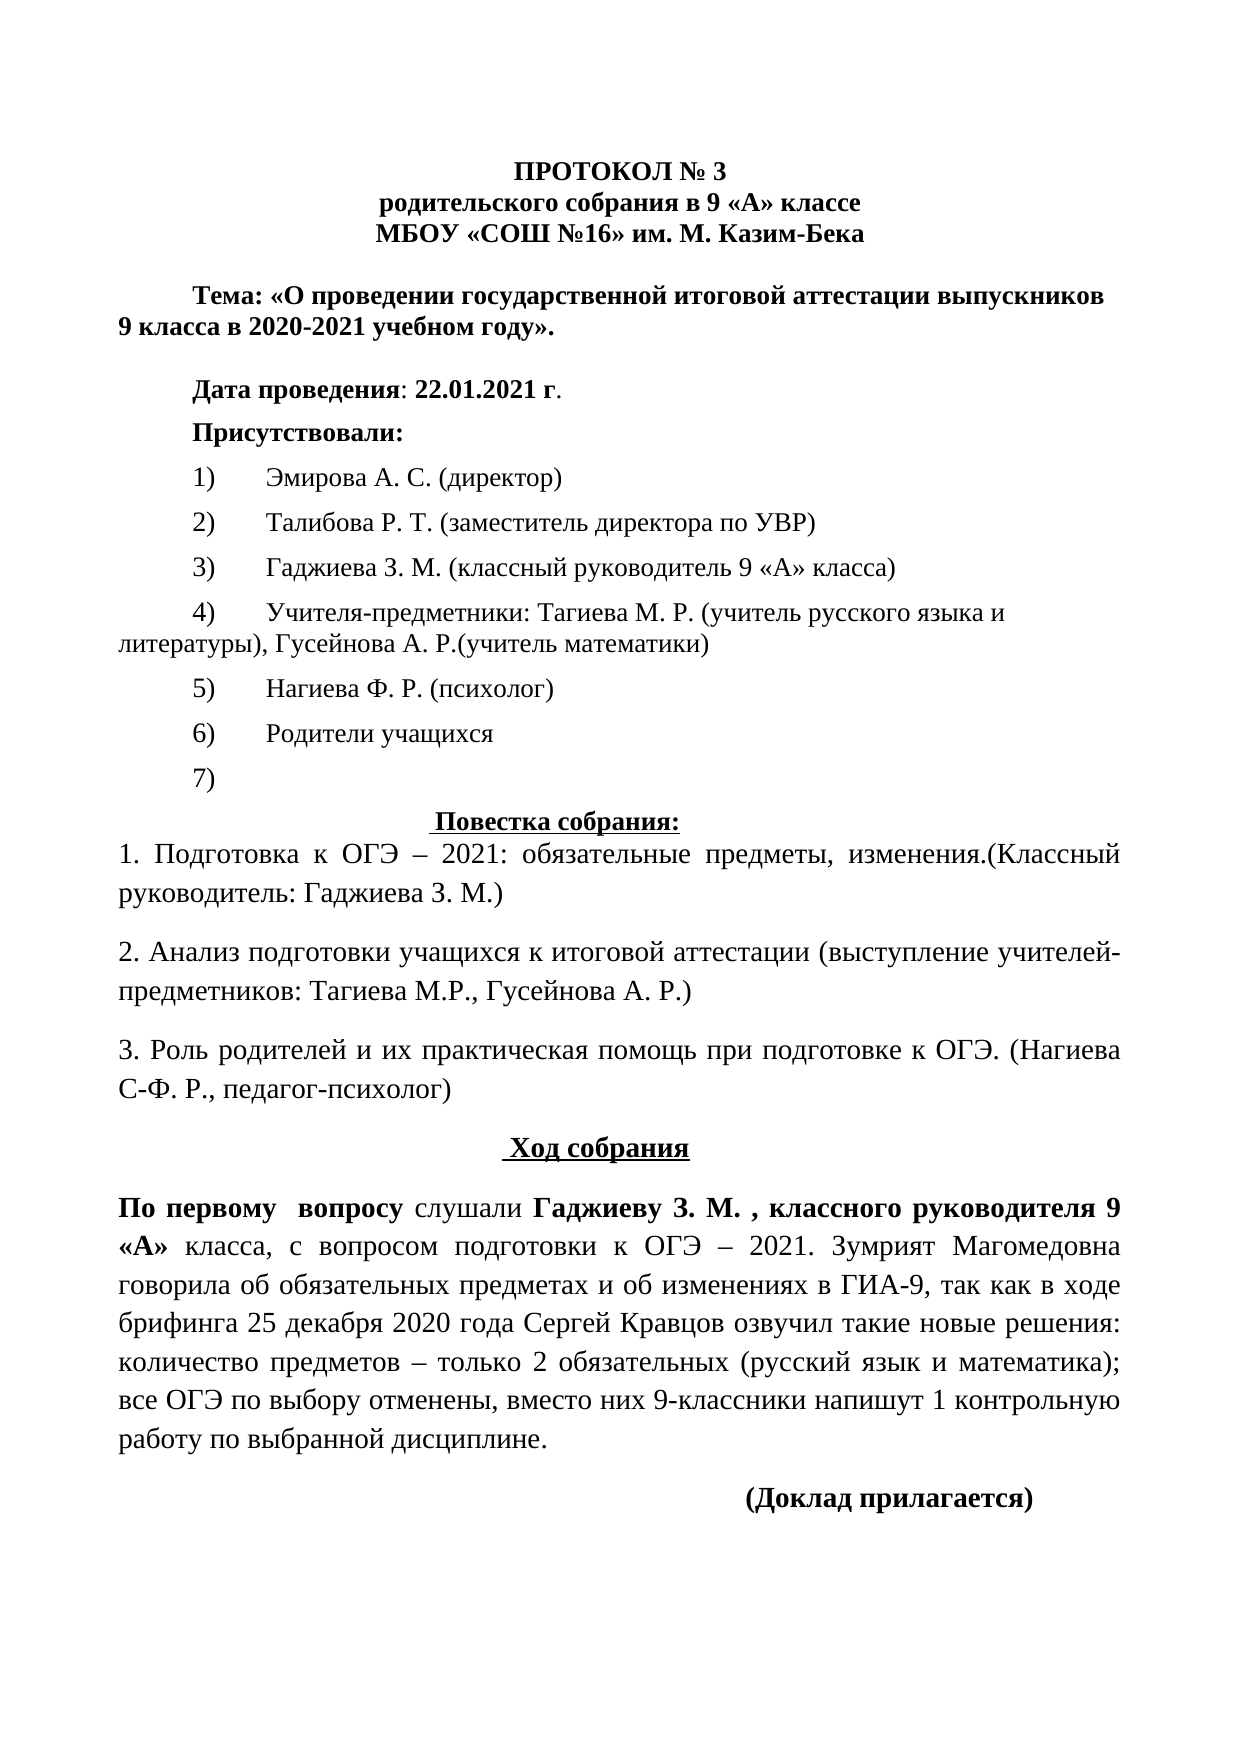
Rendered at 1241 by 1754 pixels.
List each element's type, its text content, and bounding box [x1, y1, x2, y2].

list Учителя-предметники: Тагиева М. Р. (учитель русского языка и литературы), Гусейнова А. Р.(учитель математики) [118, 595, 1122, 658]
text Дата проведения: 22.01.2021 г. [118, 373, 1122, 404]
text 1. Подготовка к ОГЭ – 2021: обязательные предметы, изменения.(Классный руководитель: Гаджиева З. М.) [118, 837, 1122, 909]
text Тема: «О проведении государственной итоговой аттестации выпускников 9 класса в 2020-2021 учебном году». [118, 279, 1122, 342]
text (Доклад прилагается) [118, 1480, 1122, 1514]
text ПРОТОКОЛ № 3 [118, 154, 1122, 186]
text По первому вопросу слушали Гаджиеву З. М. , классного руководителя 9 «А» класса, с вопросом подготовки к ОГЭ – 2021. Зумрият Магомедовна говорила об обязательных предметах и об изменениях в ГИА-9, так как в ходе брифинга 25 декабря 2020 года Сергей Кравцов озвучил такие новые решения: количество предметов – только 2 обязательных (русский язык и математика); все ОГЭ по выбору отменены, вместо них 9-классники напишут 1 контрольную работу по выбранной дисциплине. [118, 1190, 1122, 1454]
text МБОУ «СОШ №16» им. М. Казим-Бека [118, 217, 1122, 248]
list Нагиева Ф. Р. (психолог) [118, 671, 1122, 703]
text Повестка собрания: [118, 806, 1122, 837]
list Эмирова А. С. (директор) [118, 460, 1122, 492]
list Гаджиева З. М. (классный руководитель 9 «А» класса) [118, 550, 1122, 582]
list Родители учащихся [118, 716, 1122, 748]
text Ход собрания [118, 1130, 1122, 1164]
text Присутствовали: [118, 416, 1122, 448]
text 2. Анализ подготовки учащихся к итоговой аттестации (выступление учителей-предметников: Тагиева М.Р., Гусейнова А. Р.) [118, 934, 1122, 1007]
text 3. Роль родителей и их практическая помощь при подготовке к ОГЭ. (Нагиева С-Ф. Р., педагог-психолог) [118, 1032, 1122, 1104]
text родительского собрания в 9 «А» классе [118, 186, 1122, 217]
list Талибова Р. Т. (заместитель директора по УВР) [118, 505, 1122, 537]
